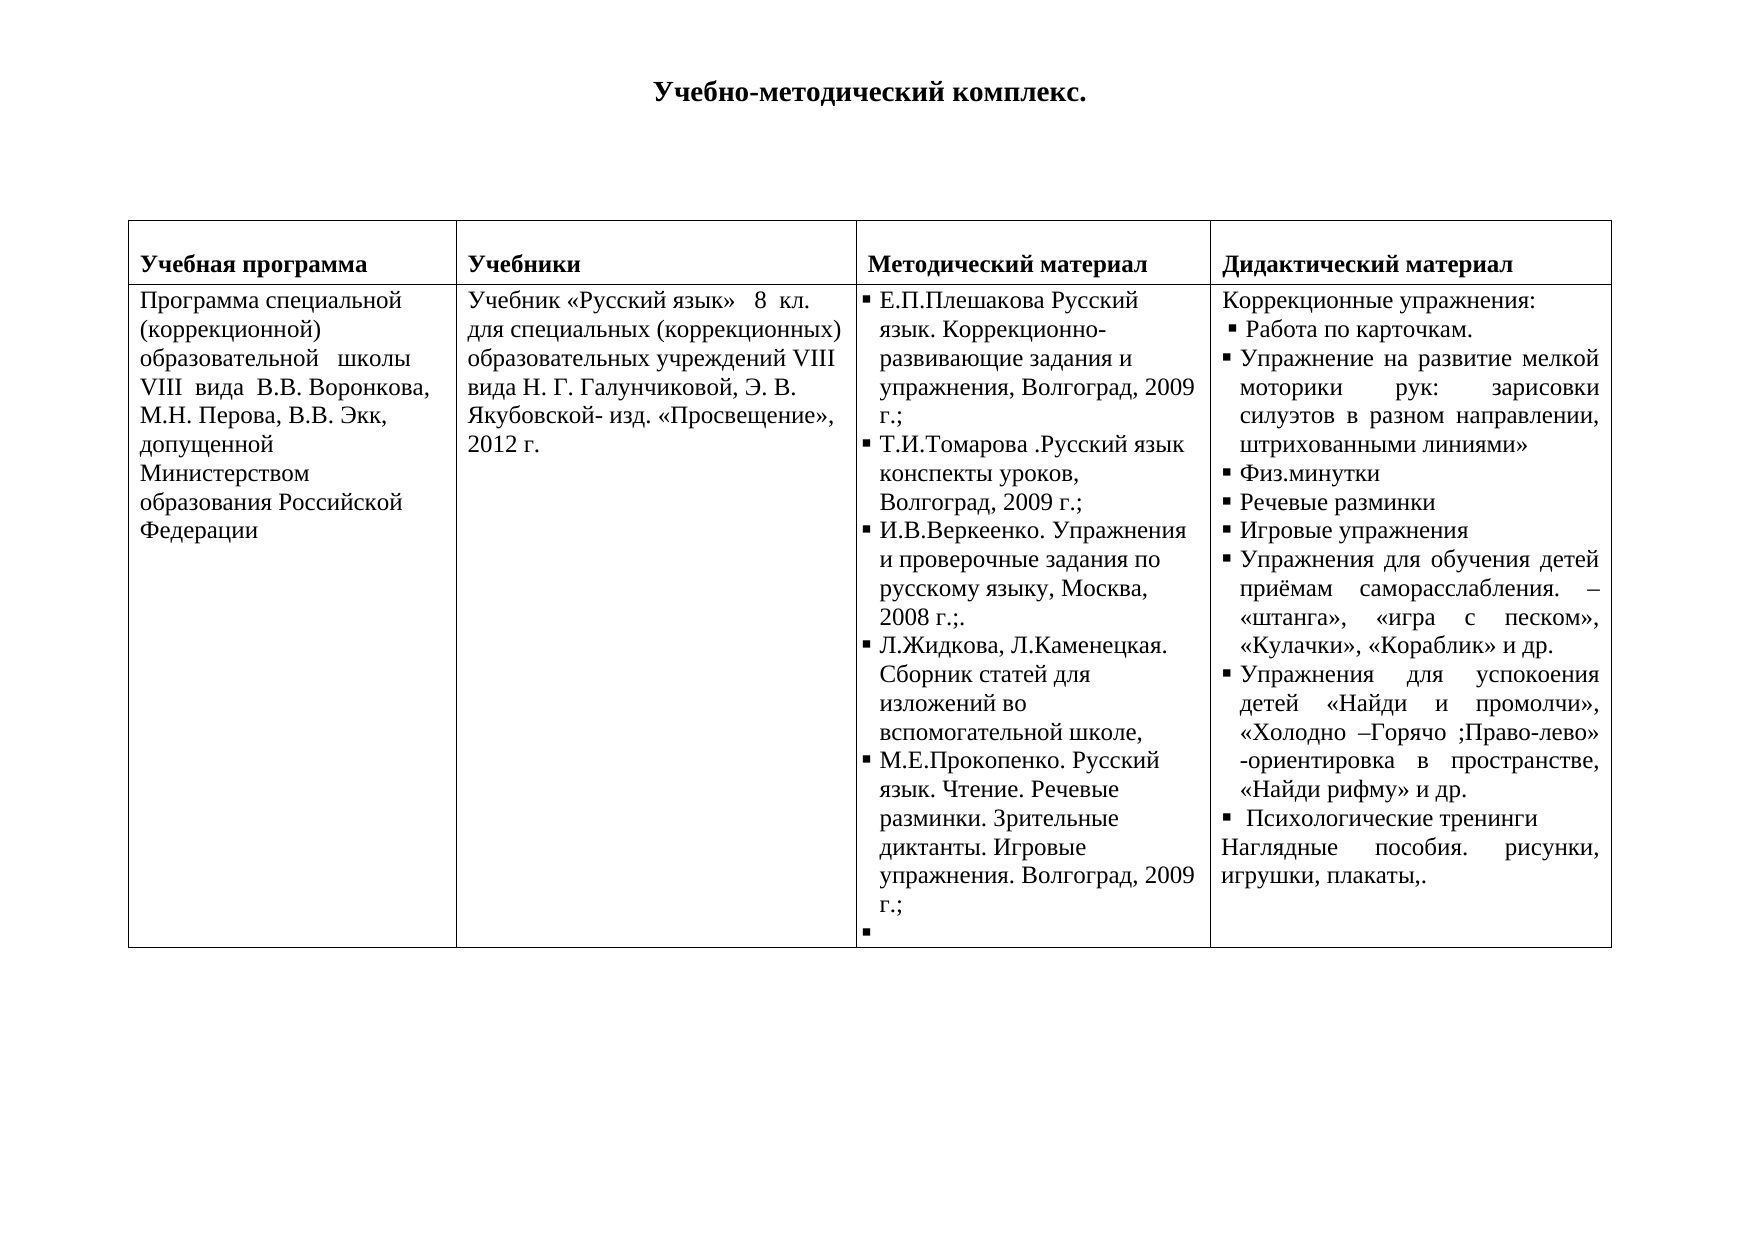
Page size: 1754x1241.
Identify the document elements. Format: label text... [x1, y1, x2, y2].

table_header Учебная программа [129, 221, 456, 284]
table_cell Программа специальной (коррекционной) образовательной школы VIII вида В.В. Воронкова, М.Н. Перова, В.В. Экк, допущенной Министерством образования Российской Федерации [129, 285, 456, 947]
text Учебно-методический комплекс. [44, 74, 1695, 107]
table_cell Учебник «Русский язык» 8 кл. для специальных (коррекционных) образовательных учреждений VIII вида Н. Г. Галунчиковой, Э. В. Якубовской- изд. «Просвещение», 2012 г. [457, 285, 856, 947]
table_header Учебники [457, 221, 856, 284]
table_cell Коррекционные упражнения: Работа по карточкам. Упражнение на развитие мелкой моторики рук: зарисовки силуэтов в разном направлении, штрихованными линиями» Физ.минутки Речевые разминки Игровые упражнения Упражнения для обучения детей приёмам саморасслабления. – «штанга», «игра с песком», «Кулачки», «Кораблик» и др. Упражнения для успокоения детей «Найди и промолчи», «Холодно –Горячо ;Право-лево» -ориентировка в пространстве, «Найди рифму» и др. Психологические тренинги Наглядные пособия. рисунки, игрушки, плакаты,. [1211, 285, 1611, 947]
table_cell Е.П.Плешакова Русский язык. Коррекционно-развивающие задания и упражнения, Волгоград, .; Т.И.Томарова .Русский язык конспекты уроков, Волгоград, .; И.В.Веркеенко. Упражнения и проверочные задания по русскому языку, Москва, 2008 г.;. Л.Жидкова, Л.Каменецкая. Сборник статей для изложений во вспомогательной школе, М.Е.Прокопенко. Русский язык. Чтение. Речевые разминки. Зрительные диктанты. Игровые упражнения. Волгоград, .; [857, 285, 1210, 947]
table_header Методический материал [857, 221, 1210, 284]
table_header Дидактический материал [1211, 221, 1611, 284]
